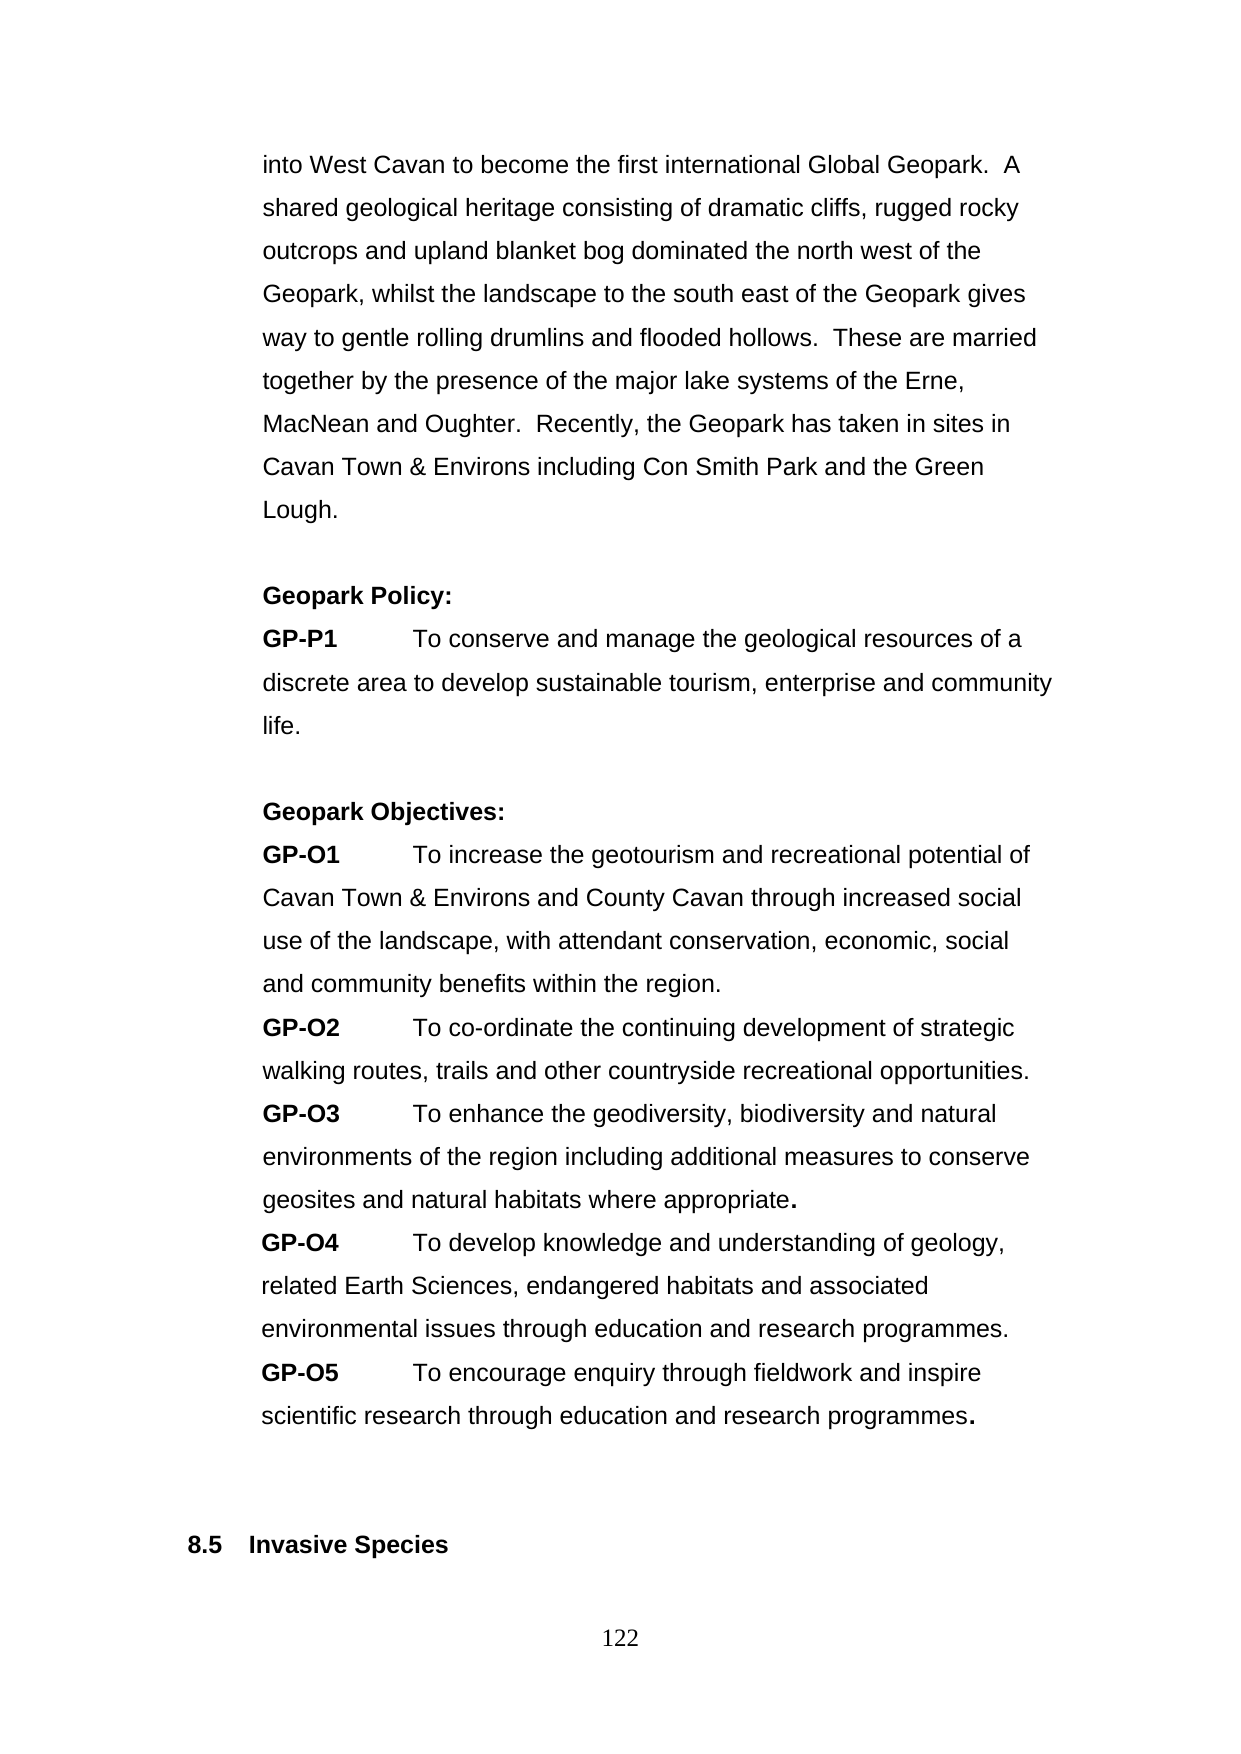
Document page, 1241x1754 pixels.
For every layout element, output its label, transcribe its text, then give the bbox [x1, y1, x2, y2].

text GP-P1 To conserve and manage the geological resources of a discrete area to develop sustainable tourism, enterprise and community life. [262, 624, 1053, 739]
text GP-O5 To encourage enquiry through fieldwork and inspire scientific research through education and research programmes. [261, 1357, 1053, 1429]
text Geopark Policy: [262, 581, 1053, 610]
list Invasive Species [187, 1530, 1053, 1559]
text GP-O3 To enhance the geodiversity, biodiversity and natural environments of the region including additional measures to conserve geosites and natural habitats where appropriate. [262, 1099, 1053, 1214]
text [262, 150, 1053, 524]
text GP-O1 To increase the geotourism and recreational potential of Cavan Town & Environs and County Cavan through increased social use of the landscape, with attendant conservation, economic, social and community benefits within the region. [262, 840, 1053, 998]
text GP-O4 To develop knowledge and understanding of geology, related Earth Sciences, endangered habitats and associated environmental issues through education and research programmes. [261, 1228, 1053, 1343]
text Geopark Objectives: [187, 797, 1053, 826]
text GP-O2 To co-ordinate the continuing development of strategic walking routes, trails and other countryside recreational opportunities. [262, 1012, 1053, 1084]
